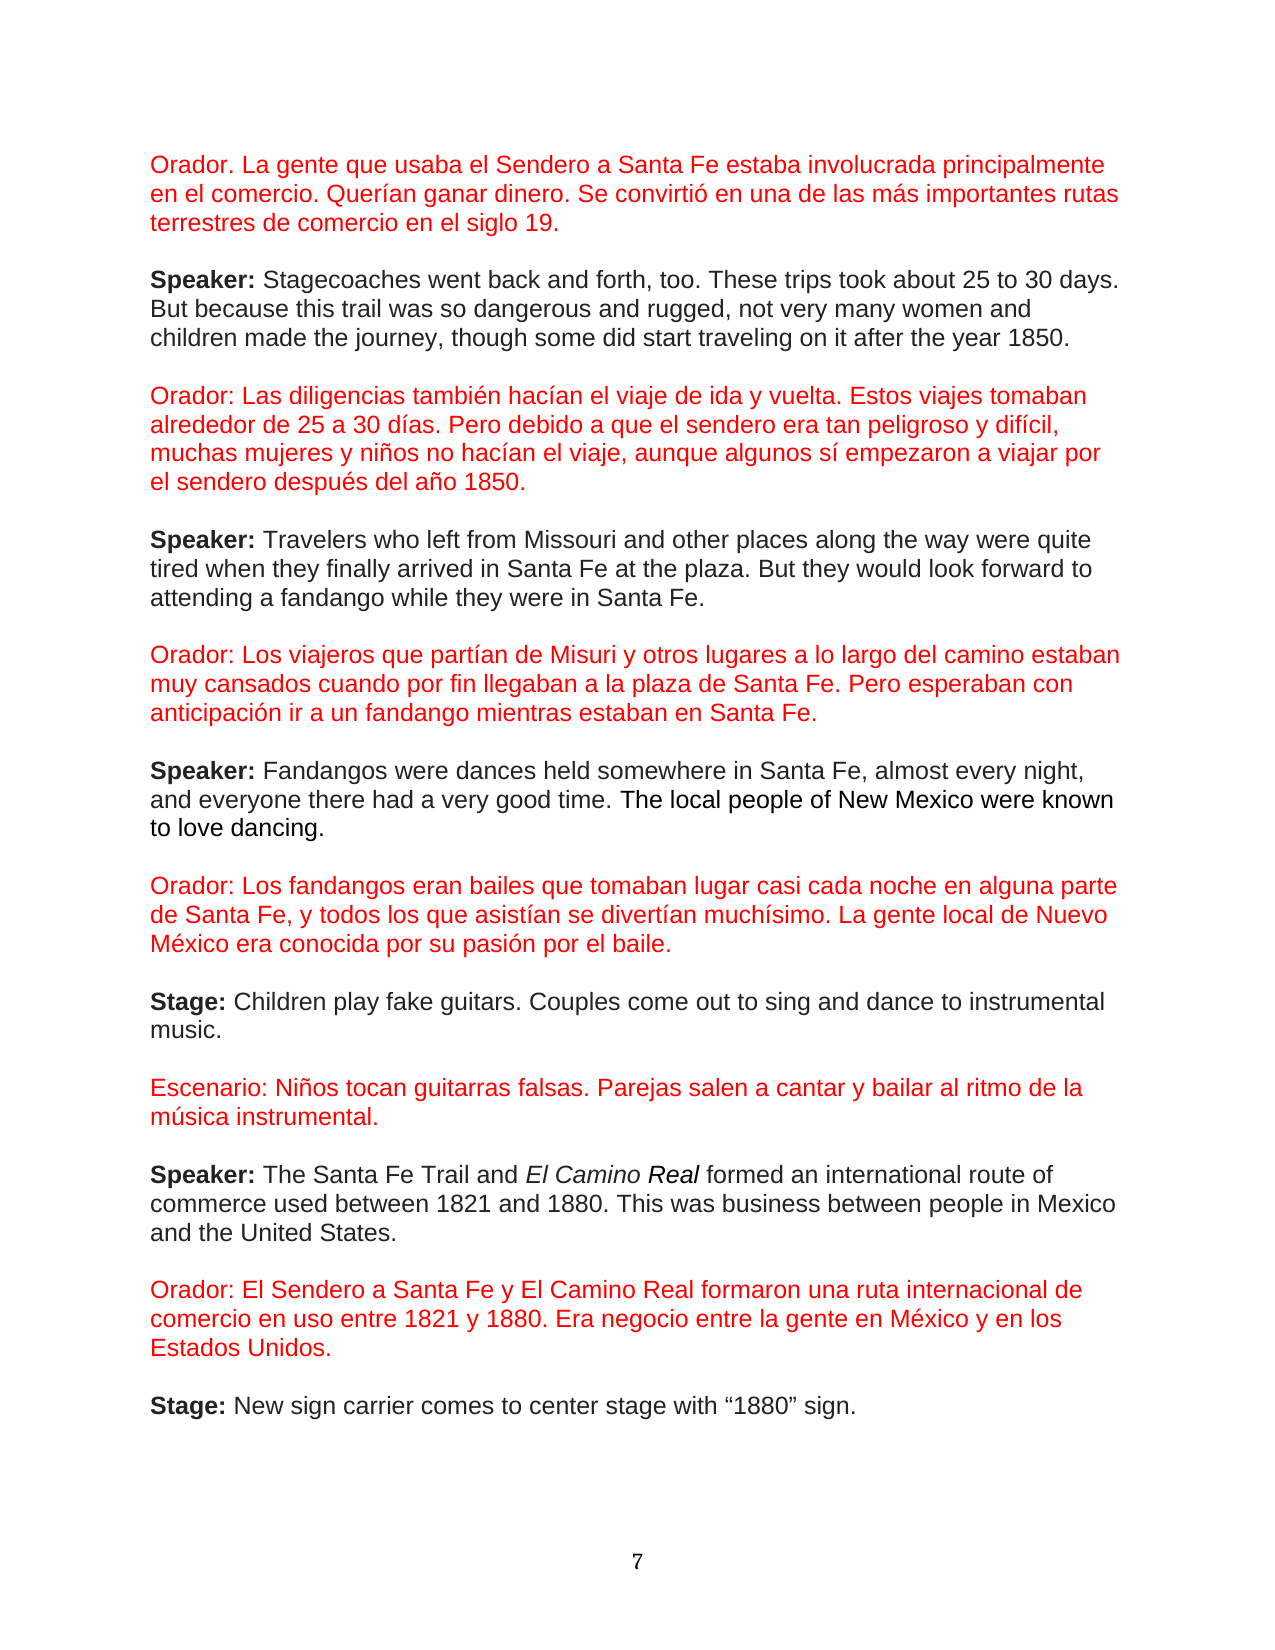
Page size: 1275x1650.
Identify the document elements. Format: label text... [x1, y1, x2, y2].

text Orador: Los viajeros que partían de Misuri y otros lugares a lo largo del camino estaban muy cansados cuando por fin llegaban a la plaza de Santa Fe. Pero esperaban con anticipación ir a un fandango mientras estaban en Santa Fe. [150, 640, 1125, 727]
text Stage: Children play fake guitars. Couples come out to sing and dance to instrumental music. [150, 987, 1125, 1044]
text Orador. La gente que usaba el Sendero a Santa Fe estaba involucrada principalmente en el comercio. Querían ganar dinero. Se convirtió en una de las más importantes rutas terrestres de comercio en el siglo 19. [150, 150, 1125, 236]
text Escenario: Niños tocan guitarras falsas. Parejas salen a cantar y bailar al ritmo de la música instrumental. [150, 1073, 1125, 1131]
text Orador: El Sendero a Santa Fe y El Camino Real formaron una ruta internacional de comercio en uso entre 1821 y 1880. Era negocio entre la gente en México y en los Estados Unidos. [150, 1275, 1125, 1362]
text Orador: Los fandangos eran bailes que tomaban lugar casi cada noche en alguna parte de Santa Fe, y todos los que asistían se divertían muchísimo. La gente local de Nuevo México era conocida por su pasión por el baile. [150, 871, 1125, 957]
text Stage: New sign carrier comes to center stage with “1880” sign. [150, 1391, 1125, 1419]
text Speaker: The Santa Fe Trail and El Camino Real formed an international route of commerce used between 1821 and 1880. This was business between people in Mexico and the United States. [150, 1160, 1125, 1246]
text Orador: Las diligencias también hacían el viaje de ida y vuelta. Estos viajes tomaban alrededor de 25 a 30 días. Pero debido a que el sendero era tan peligroso y difícil, muchas mujeres y niños no hacían el viaje, aunque algunos sí empezaron a viajar por el sendero después del año 1850. [150, 381, 1125, 496]
text Speaker: Stagecoaches went back and forth, too. These trips took about 25 to 30 days. But because this trail was so dangerous and rugged, not very many women and children made the journey, though some did start traveling on it after the year 1850. [150, 265, 1125, 352]
text Speaker: Travelers who left from Missouri and other places along the way were quite tired when they finally arrived in Santa Fe at the plaza. But they would look forward to attending a fandango while they were in Santa Fe. [150, 525, 1125, 611]
text Speaker: Fandangos were dances held somewhere in Santa Fe, almost every night, and everyone there had a very good time. The local people of New Mexico were known to love dancing. [150, 756, 1125, 842]
